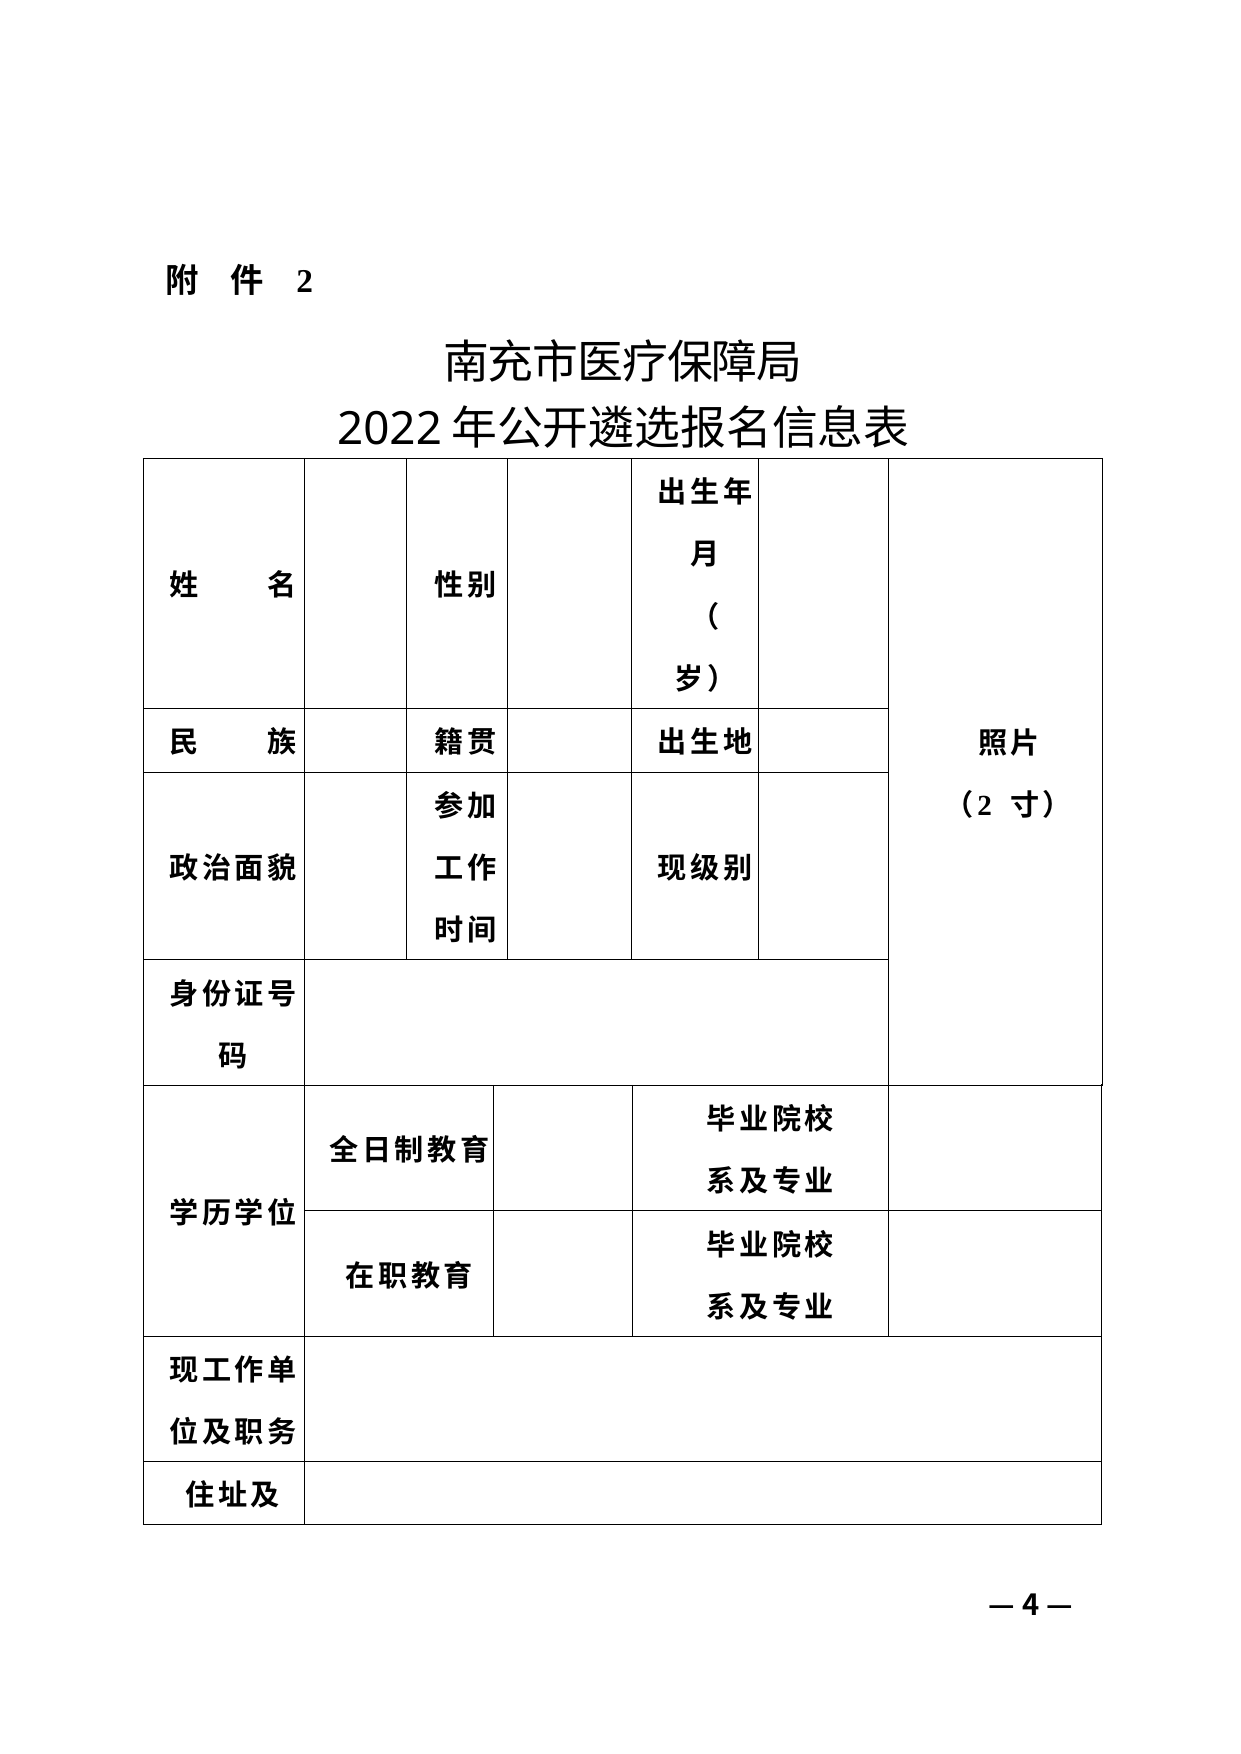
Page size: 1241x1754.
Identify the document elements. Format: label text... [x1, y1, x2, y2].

table_header 性别 [407, 459, 507, 708]
table_cell 现级别 [632, 773, 758, 959]
table_cell 住址及 联系电话 [144, 1462, 304, 1524]
table_cell 毕业院校 系及专业 [633, 1086, 888, 1210]
table_header [305, 459, 406, 708]
table_cell 政治面貌 [144, 773, 304, 959]
table_cell 出生地 [632, 709, 758, 772]
table_cell [305, 960, 888, 1085]
table_header 姓 名 [144, 459, 304, 708]
table_cell 全日制教育 [305, 1086, 493, 1210]
text 南充市医疗保障局 [165, 325, 1081, 391]
table_cell [508, 773, 631, 959]
table_cell [759, 709, 888, 772]
table_header 照片 （2寸） [889, 459, 1102, 1085]
table_cell [305, 709, 406, 772]
text 2022年公开遴选报名信息表 [165, 391, 1081, 458]
table_cell [508, 709, 631, 772]
table_cell 在职教育 [305, 1211, 493, 1336]
table_cell [494, 1086, 632, 1210]
table_header [759, 459, 888, 708]
table_cell 参加工作时间 [407, 773, 507, 959]
table_cell 身份证号码 [144, 960, 304, 1085]
table_cell [889, 1086, 1101, 1210]
text 附件2 [165, 247, 1081, 309]
table_cell 民 族 [144, 709, 304, 772]
table_cell [305, 1462, 1101, 1524]
table_header [508, 459, 631, 708]
table_cell 籍贯 [407, 709, 507, 772]
table_cell [759, 773, 888, 959]
table_cell [305, 773, 406, 959]
table_cell 毕业院校 系及专业 [633, 1211, 888, 1336]
table_cell [494, 1211, 632, 1336]
table_cell 现工作单位及职务 [144, 1337, 304, 1461]
table_header 出生年月 （ 岁） [632, 459, 758, 708]
table_cell [305, 1337, 1101, 1461]
table_cell 学历学位 [144, 1086, 304, 1336]
table_cell [889, 1211, 1101, 1336]
